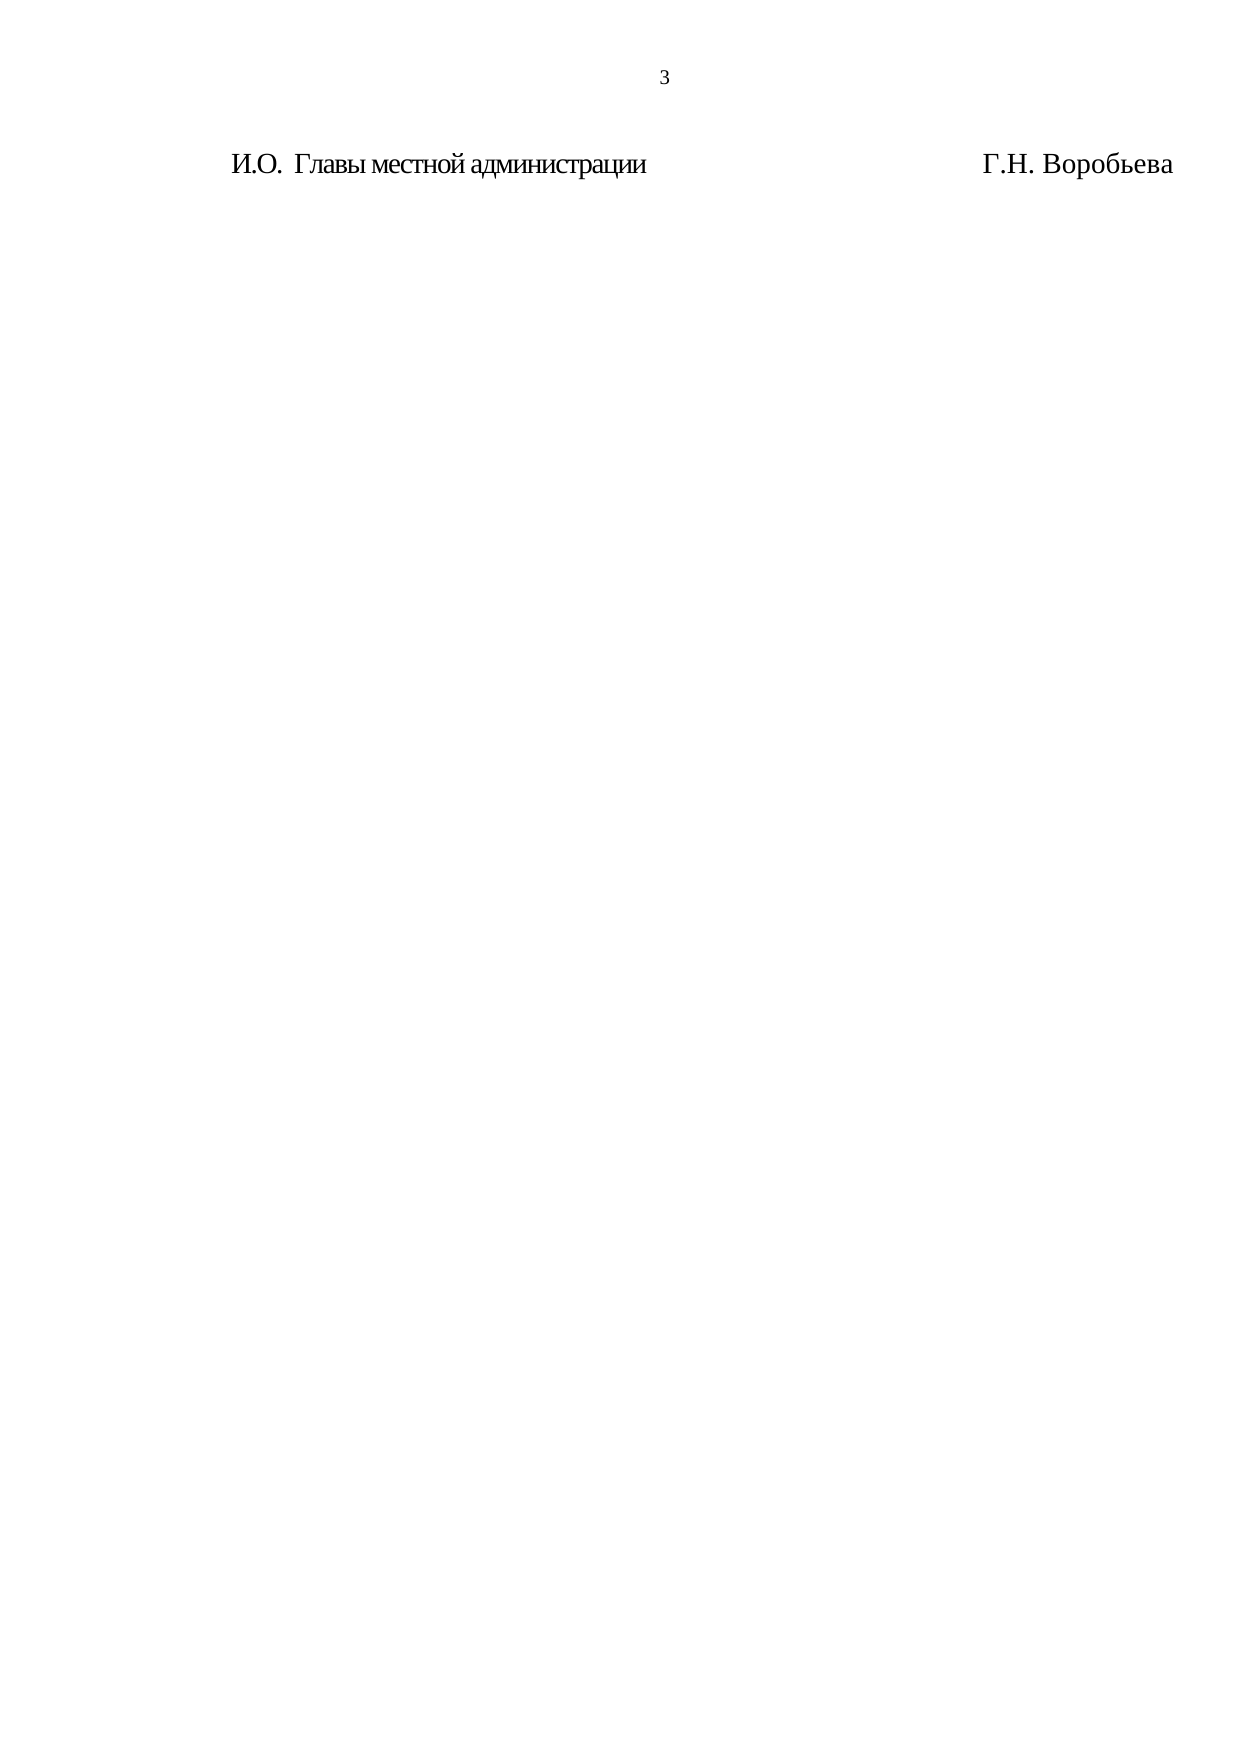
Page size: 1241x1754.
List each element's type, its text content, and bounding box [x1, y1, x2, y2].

text И.О. Главы местной администрации Г.Н. Воробьева [148, 147, 1181, 180]
